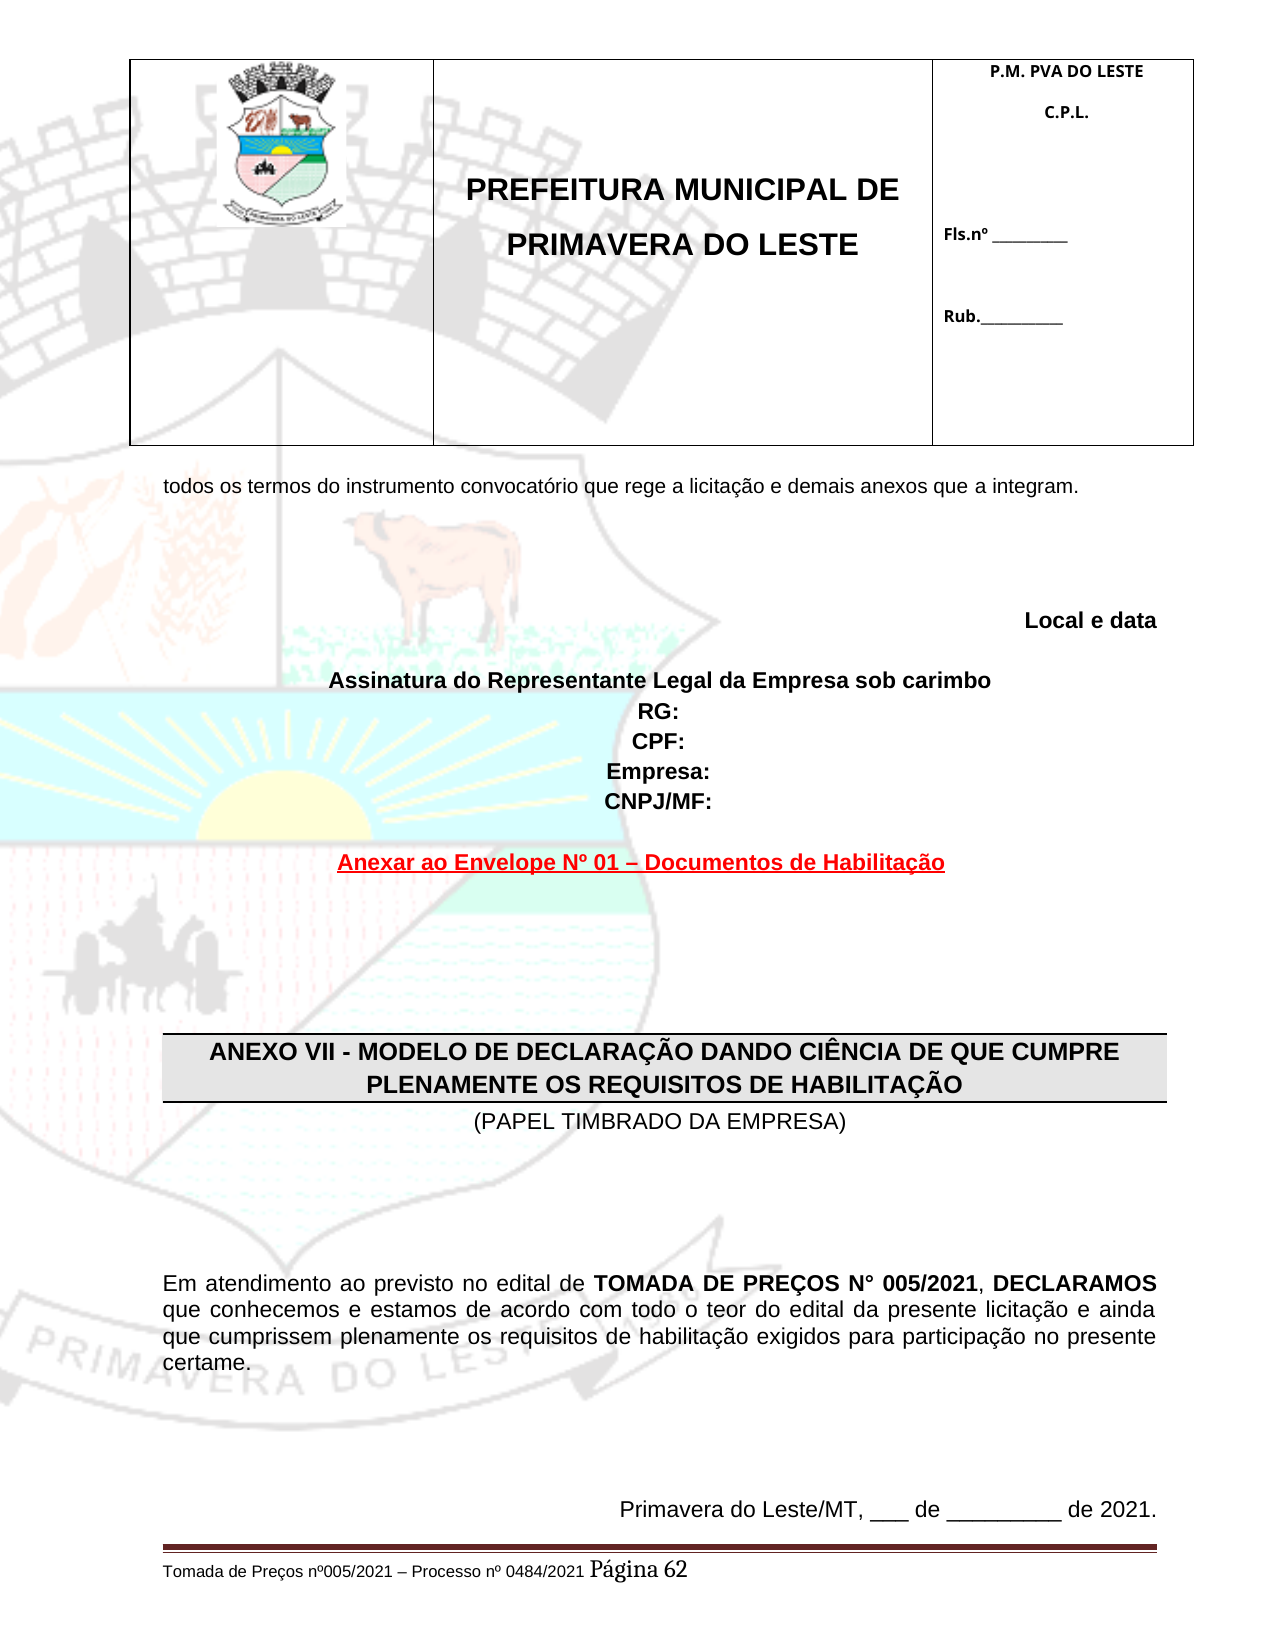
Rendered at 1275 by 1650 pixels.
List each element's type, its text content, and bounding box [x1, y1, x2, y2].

text Primavera do Leste/MT, ___ de _________ de 2021. [162, 1496, 1157, 1522]
text CNPJ/MF: [162, 788, 1154, 815]
text Assinatura do Representante Legal da Empresa sob carimbo [162, 667, 1157, 694]
text Local e data [162, 607, 1157, 633]
picture [216, 60, 347, 227]
text Em atendimento ao previsto no edital de TOMADA DE PREÇOS N° 005/2021, DECLARAMOS que conhecemos e estamos de acordo com todo o teor do edital da presente licitação e ainda que cumprissem plenamente os requisitos de habilitação exigidos para participação no presente certame. [162, 1270, 1157, 1375]
text Empresa: [162, 758, 1154, 784]
text RG: [162, 698, 1154, 724]
text Anexar ao Envelope Nº 01 – Documentos de Habilitação [125, 849, 1157, 875]
text (PAPEL TIMBRADO DA EMPRESA) [162, 1108, 1157, 1134]
text CPF: [162, 728, 1154, 754]
text ANEXO VII - MODELO DE DECLARAÇÃO DANDO CIÊNCIA DE QUE CUMPRE PLENAMENTE OS REQUISITOS DE HABILITAÇÃO [162, 1034, 1167, 1103]
